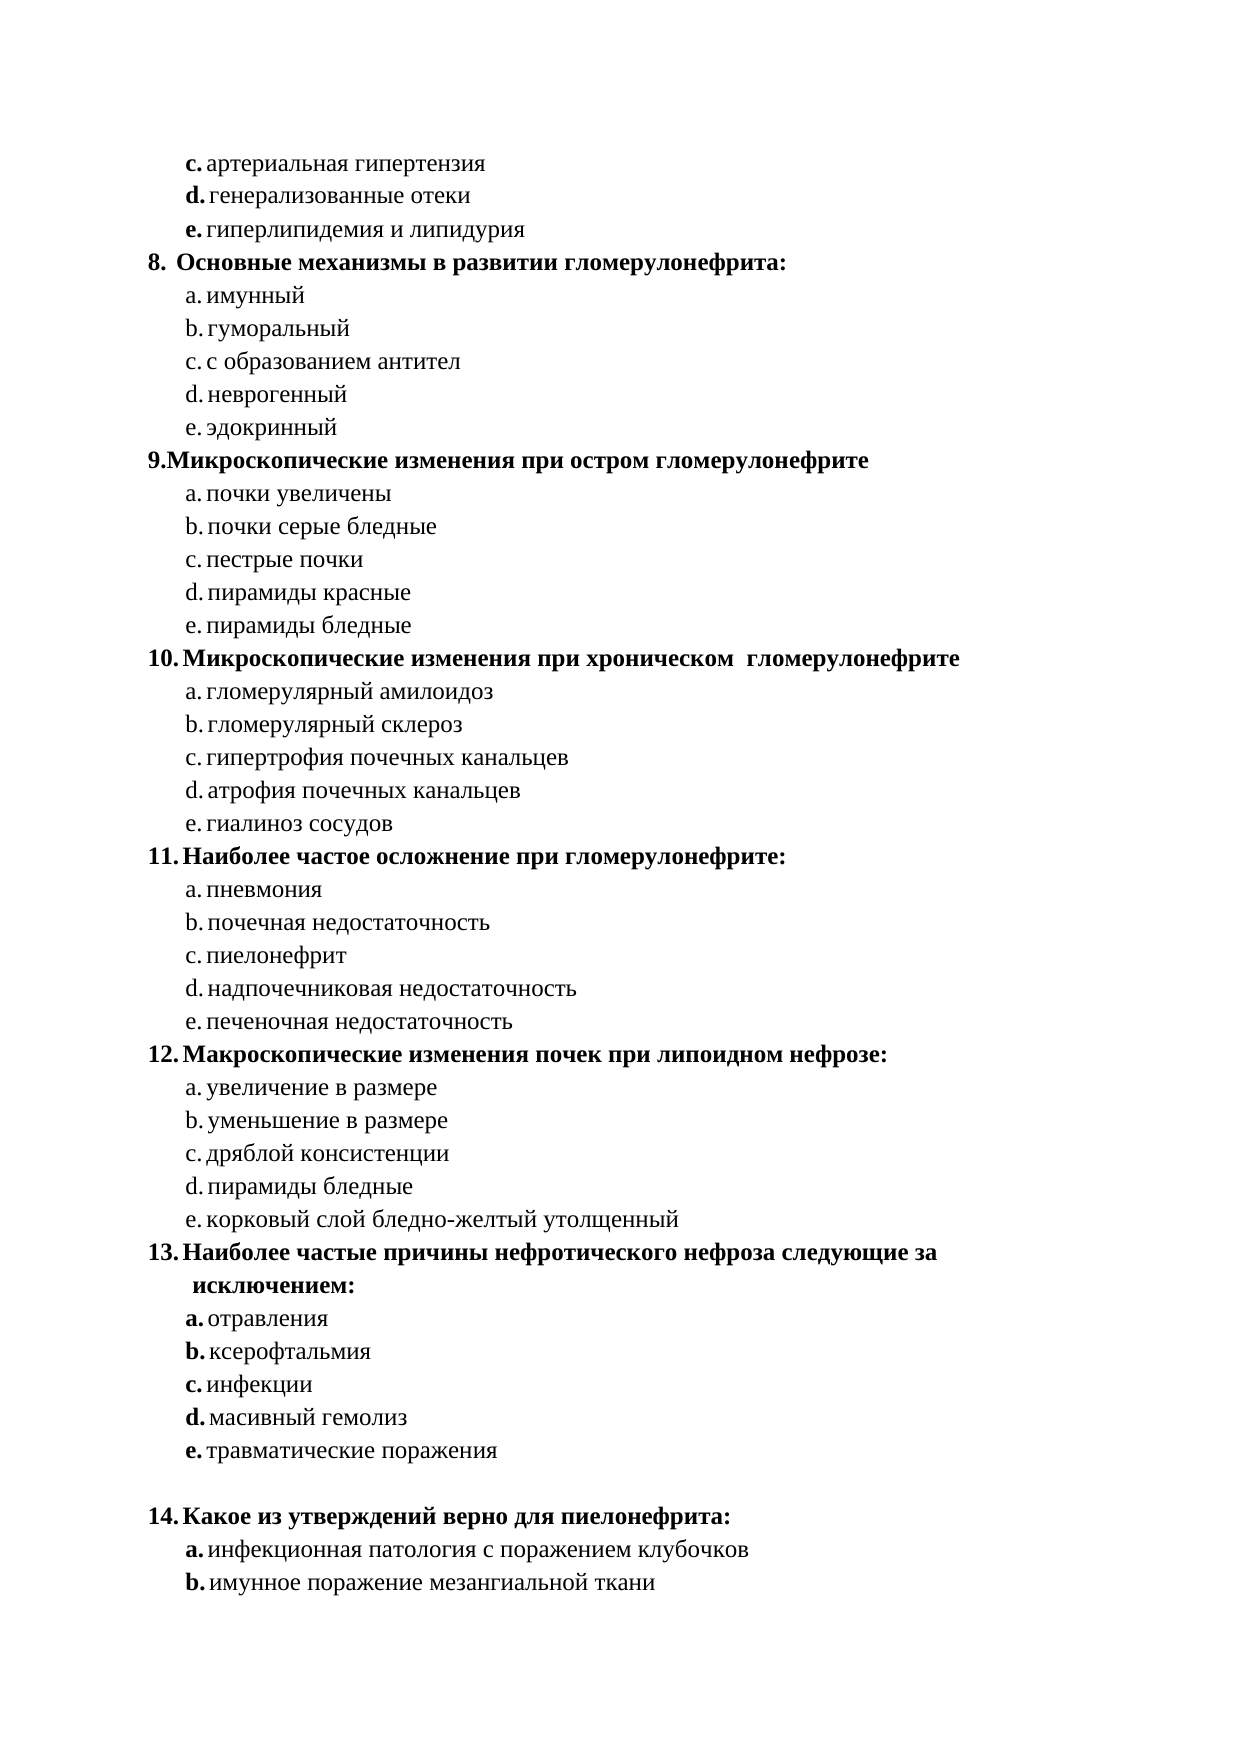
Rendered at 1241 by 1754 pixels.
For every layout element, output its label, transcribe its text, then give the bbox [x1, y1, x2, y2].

text c. c образованием антител [185, 346, 1093, 374]
text 8. Основные механизмы в развитии гломерулонефрита: [148, 247, 1093, 275]
text d. aтрофия почечных канальцев [185, 775, 1093, 804]
text a. инфекционная патология с поражением клубочков [185, 1534, 1093, 1563]
text 10. Микроскопические изменения при хроническом гломерулонефрите [148, 643, 1093, 672]
text 13. Наиболее частые причины нефротического нефроза следующие за исключением: [148, 1237, 1093, 1299]
text a. имунный [185, 280, 1093, 308]
text c. aртериальная гипертензия [185, 148, 1093, 176]
text e. гиалиноз сосудов [185, 808, 1093, 837]
text d. неврогенный [185, 379, 1093, 407]
text a. пневмония [185, 874, 1093, 903]
text c. пестрые почки [185, 544, 1093, 573]
text b. гуморальный [185, 313, 1093, 341]
text c. пиелонефрит [185, 940, 1093, 969]
text b. ксерофтальмия [185, 1336, 1093, 1365]
text e. гиперлипидемия и липидурия [185, 214, 1093, 242]
text d. масивный гемолиз [185, 1402, 1093, 1431]
text 14. Какое из утверждений верно для пиелонефрита: [148, 1501, 1093, 1530]
text c. гипертрофия почечных канальцев [185, 742, 1093, 771]
text a. oтравления [185, 1303, 1093, 1332]
text 11. Наиболее частое осложнение при гломерулонефрите: [148, 841, 1093, 870]
text e. корковый слой бледно-желтый утолщенный [185, 1204, 1093, 1233]
text d. надпочечниковая недостаточность [185, 973, 1093, 1002]
text b. почечная недостаточность [185, 907, 1093, 936]
text c. дряблой консистенции [185, 1138, 1093, 1167]
text e. эдокринный [185, 412, 1093, 441]
text b. имунное поражение мезангиальной ткани [185, 1567, 1093, 1596]
text a. увеличение в размере [185, 1072, 1093, 1101]
text a. почки увеличены [185, 478, 1093, 507]
text 12. Макроскопические изменения почек при липоидном нефрозе: [148, 1039, 1093, 1068]
text d. генерализованные отеки [185, 181, 1093, 209]
text b. гломерулярный склероз [185, 709, 1093, 738]
text d. пирамиды бледные [185, 1171, 1093, 1200]
text c. инфекции [185, 1369, 1093, 1398]
text b. почки серые бледные [185, 511, 1093, 539]
text a. гломерулярный амилоидоз [185, 676, 1093, 705]
text e. печеночная недостаточность [185, 1006, 1093, 1035]
text d. пирамиды красные [185, 577, 1093, 606]
text b. уменьшение в размере [185, 1105, 1093, 1134]
text e. пирамиды бледные [185, 610, 1093, 639]
text 9.Микроскопические изменения при остром гломерулонефрите [148, 445, 1093, 473]
text e. травматические поражения [185, 1435, 1093, 1464]
